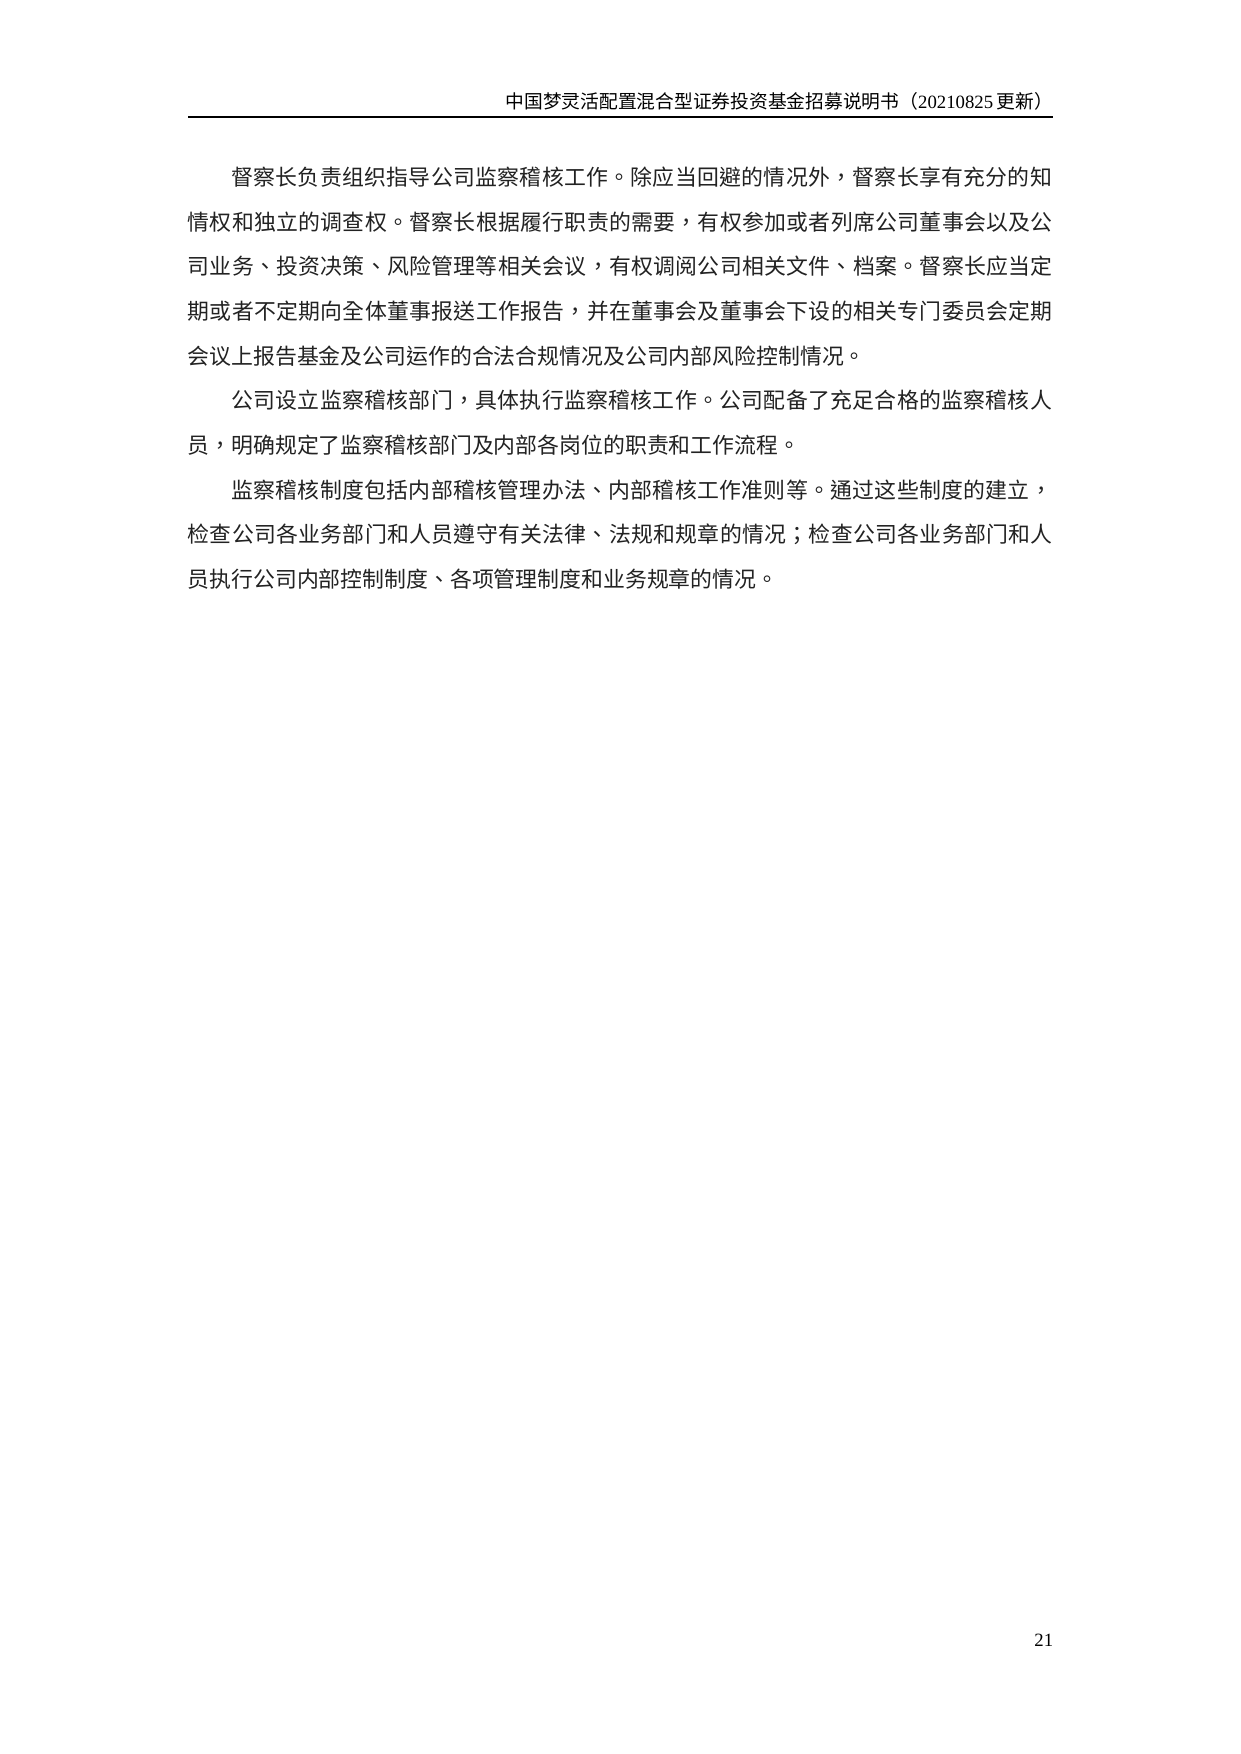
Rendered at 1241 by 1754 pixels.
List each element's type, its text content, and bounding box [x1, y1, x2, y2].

text 监察稽核制度包括内部稽核管理办法、内部稽核工作准则等。通过这些制度的建立，检查公司各业务部门和人员遵守有关法律、法规和规章的情况；检查公司各业务部门和人员执行公司内部控制制度、各项管理制度和业务规章的情况。 [187, 475, 1053, 594]
text 公司设立监察稽核部门，具体执行监察稽核工作。公司配备了充足合格的监察稽核人员，明确规定了监察稽核部门及内部各岗位的职责和工作流程。 [187, 385, 1053, 460]
text 督察长负责组织指导公司监察稽核工作。除应当回避的情况外，督察长享有充分的知情权和独立的调查权。督察长根据履行职责的需要，有权参加或者列席公司董事会以及公司业务、投资决策、风险管理等相关会议，有权调阅公司相关文件、档案。督察长应当定期或者不定期向全体董事报送工作报告，并在董事会及董事会下设的相关专门委员会定期会议上报告基金及公司运作的合法合规情况及公司内部风险控制情况。 [187, 162, 1053, 371]
